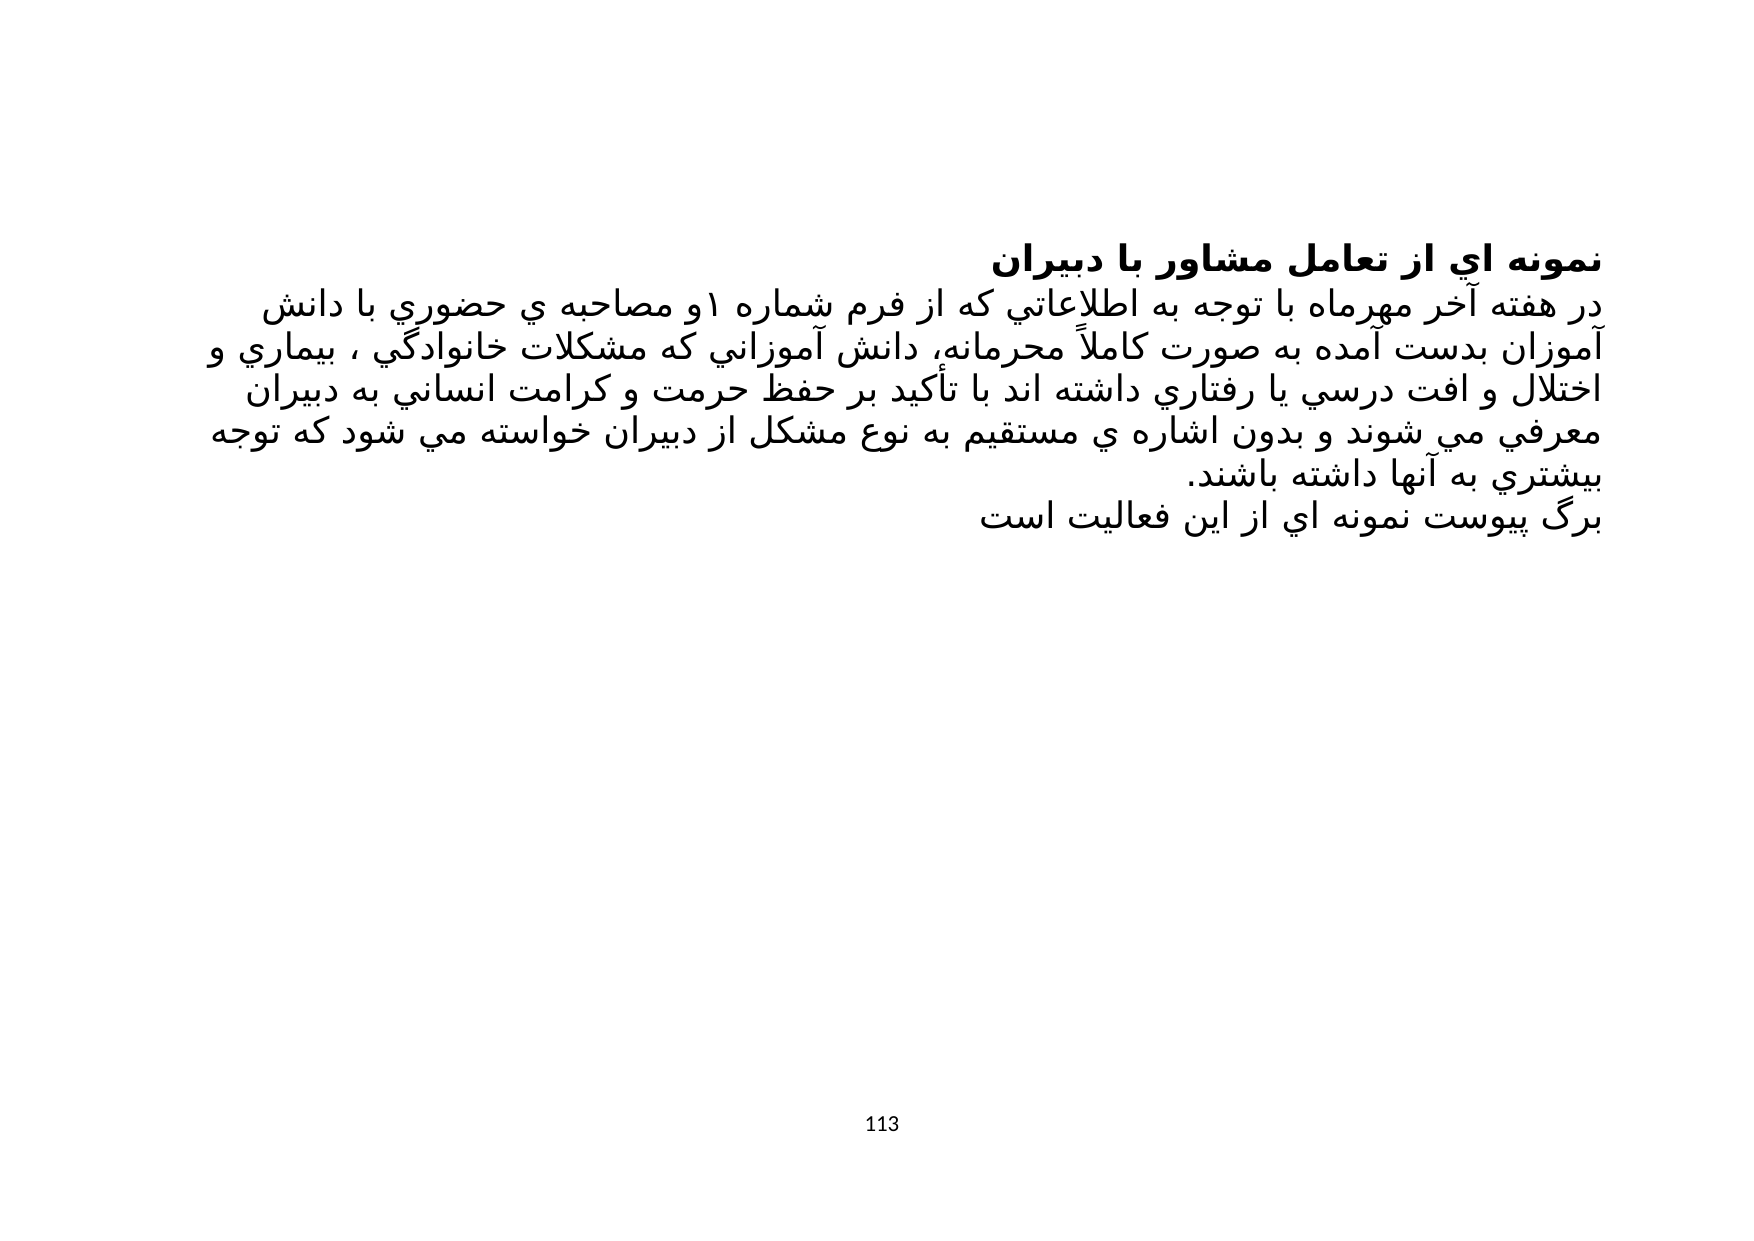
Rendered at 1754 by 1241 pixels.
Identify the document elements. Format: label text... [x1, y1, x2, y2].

text برگ پيوست نمونه اي از اين فعاليت است [159, 495, 1604, 537]
text در هفته آخر مهرماه با توجه به اطلاعاتي كه از فرم شماره ۱و مصاحبه ي حضوري با دانش آموزان بدست آمده به صورت كاملاً محرمانه، دانش آموزاني كه مشكلات خانوادگي ، بيماري و اختلال و افت درسي يا رفتاري داشته اند با تأكيد بر حفظ حرمت و كرامت انساني به دبيران معرفي مي شوند و بدون اشاره ي مستقيم به نوع مشكل از دبيران خواسته مي شود كه توجه بيشتري به آنها داشته باشند. [159, 283, 1604, 495]
subtitle نمونه اي از تعامل مشاور با دبيران [159, 237, 1604, 279]
